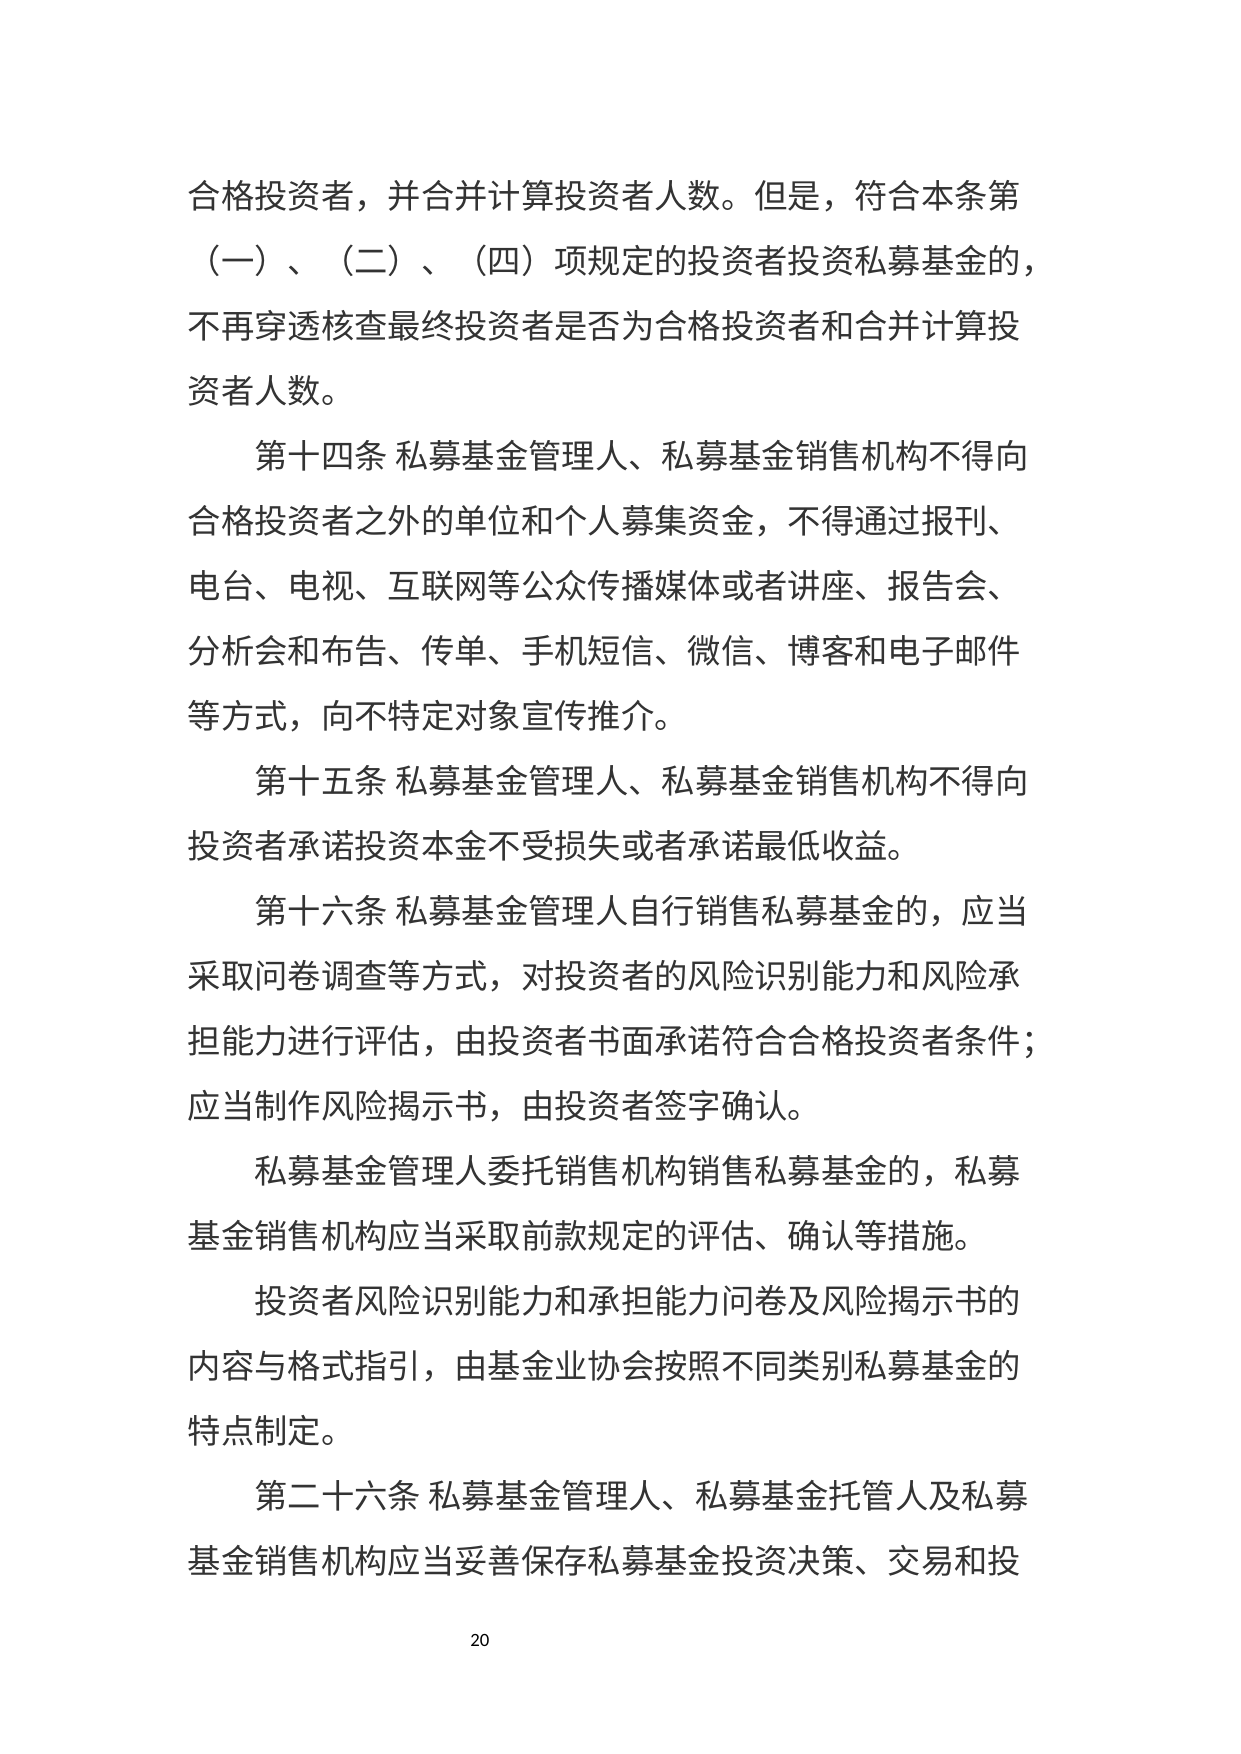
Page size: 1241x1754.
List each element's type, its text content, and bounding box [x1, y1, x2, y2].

text 第十四条 私募基金管理人、私募基金销售机构不得向合格投资者之外的单位和个人募集资金，不得通过报刊、电台、电视、互联网等公众传播媒体或者讲座、报告会、分析会和布告、传单、手机短信、微信、博客和电子邮件等方式，向不特定对象宣传推介。 [187, 422, 1053, 747]
text 第十六条 私募基金管理人自行销售私募基金的，应当采取问卷调查等方式，对投资者的风险识别能力和风险承担能力进行评估，由投资者书面承诺符合合格投资者条件；应当制作风险揭示书，由投资者签字确认。 [187, 877, 1053, 1137]
text 投资者风险识别能力和承担能力问卷及风险揭示书的内容与格式指引，由基金业协会按照不同类别私募基金的特点制定。 [187, 1267, 1053, 1462]
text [187, 1462, 1053, 1592]
text 第十五条 私募基金管理人、私募基金销售机构不得向投资者承诺投资本金不受损失或者承诺最低收益。 [187, 747, 1053, 877]
text 私募基金管理人委托销售机构销售私募基金的，私募基金销售机构应当采取前款规定的评估、确认等措施。 [187, 1137, 1053, 1267]
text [187, 162, 1053, 422]
